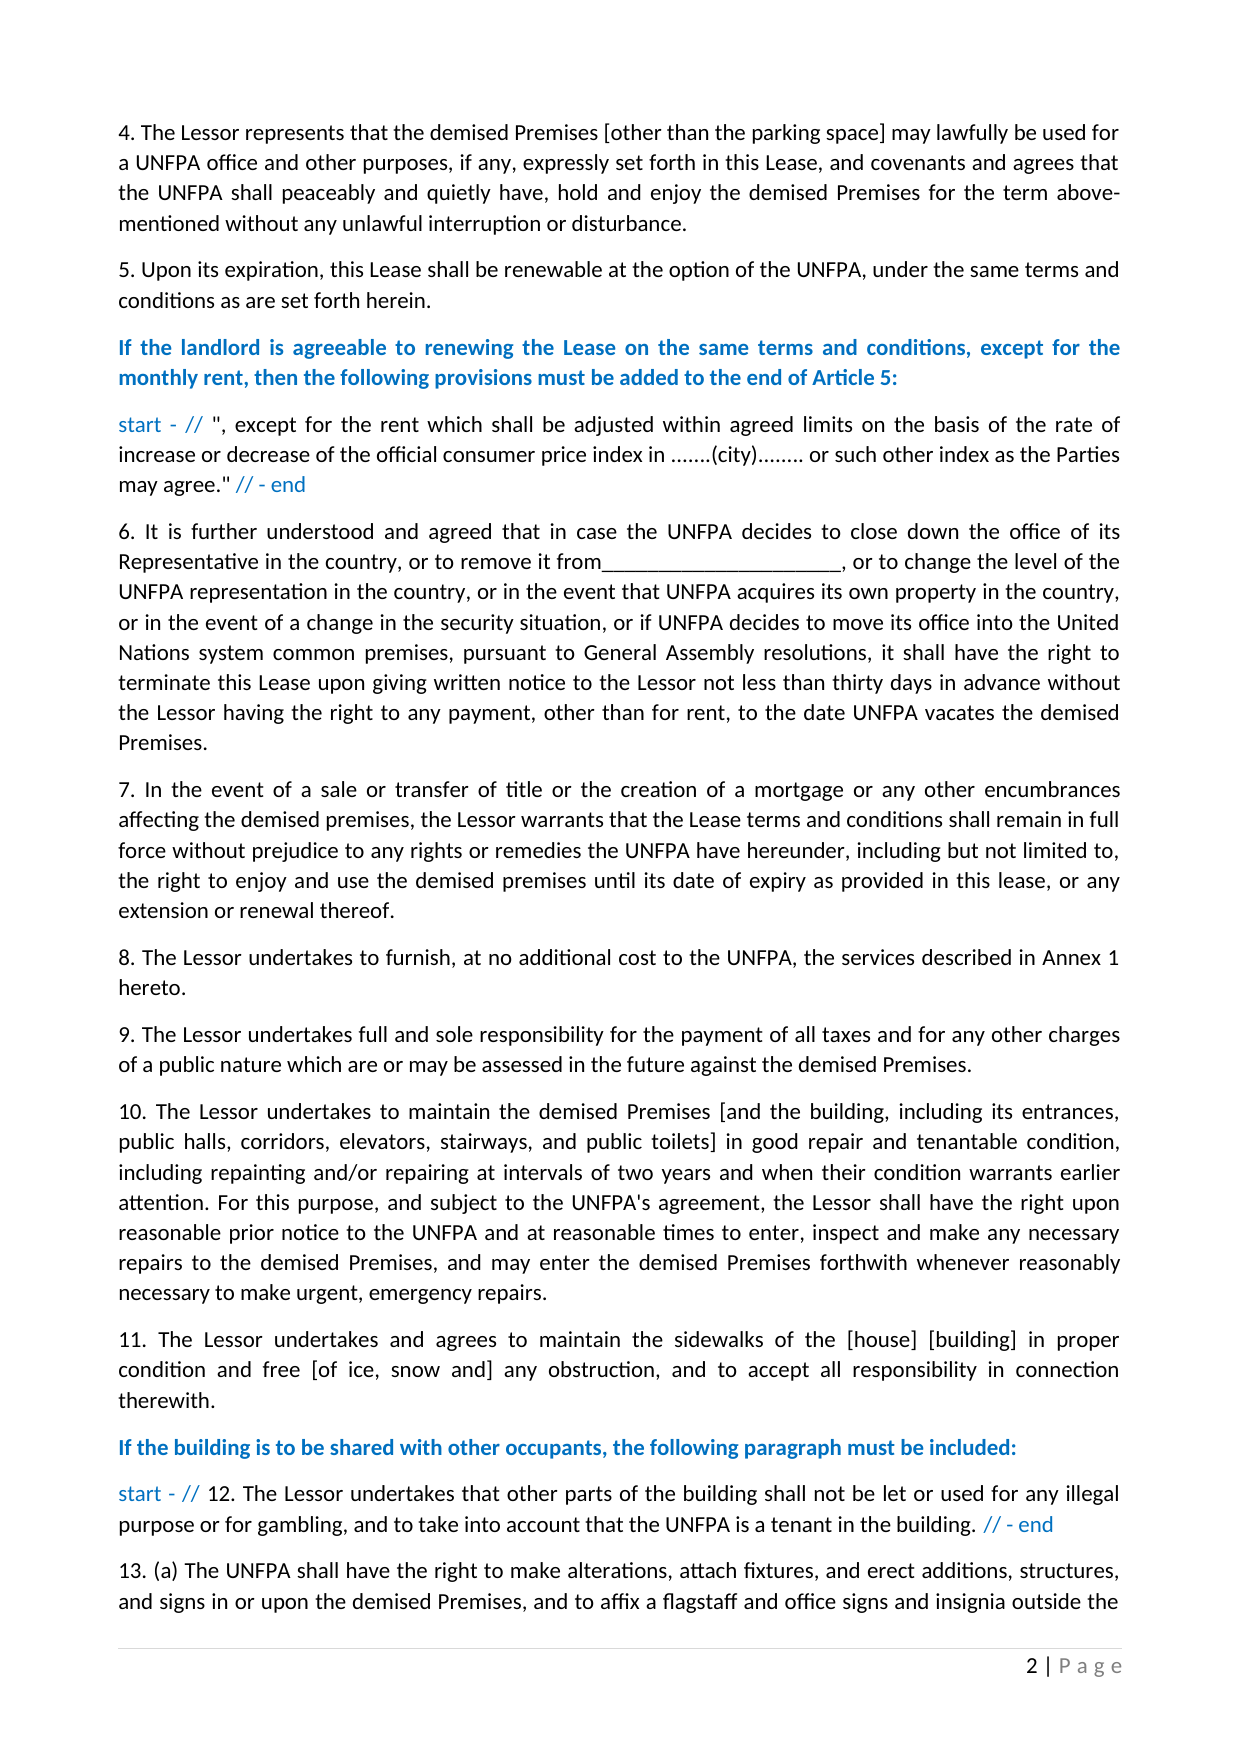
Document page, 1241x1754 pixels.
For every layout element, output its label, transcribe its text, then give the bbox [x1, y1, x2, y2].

text 4. The Lessor represents that the demised Premises [other than the parking space] may lawfully be used for a UNFPA office and other purposes, if any, expressly set forth in this Lease, and covenants and agrees that the UNFPA shall peaceably and quietly have, hold and enjoy the demised Premises for the term above-mentioned without any unlawful interruption or disturbance. [118, 118, 1122, 237]
text 9. The Lessor undertakes full and sole responsibility for the payment of all taxes and for any other charges of a public nature which are or may be assessed in the future against the demised Premises. [118, 1020, 1122, 1078]
text 8. The Lessor undertakes to furnish, at no additional cost to the UNFPA, the services described in Annex 1 hereto. [118, 943, 1122, 1001]
text If the landlord is agreeable to renewing the Lease on the same terms and conditions, except for the monthly rent, then the following provisions must be added to the end of Article 5: [118, 333, 1122, 391]
text start - // 12. The Lessor undertakes that other parts of the building shall not be let or used for any illegal purpose or for gambling, and to take into account that the UNFPA is a tenant in the building. // - end [118, 1479, 1122, 1538]
text 7. In the event of a sale or transfer of title or the creation of a mortgage or any other encumbrances affecting the demised premises, the Lessor warrants that the Lease terms and conditions shall remain in full force without prejudice to any rights or remedies the UNFPA have hereunder, including but not limited to, the right to enjoy and use the demised premises until its date of expiry as provided in this lease, or any extension or renewal thereof. [118, 775, 1122, 924]
text If the building is to be shared with other occupants, the following paragraph must be included: [118, 1433, 1122, 1461]
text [118, 1557, 1122, 1615]
text 10. The Lessor undertakes to maintain the demised Premises [and the building, including its entrances, public halls, corridors, elevators, stairways, and public toilets] in good repair and tenantable condition, including repainting and/or repairing at intervals of two years and when their condition warrants earlier attention. For this purpose, and subject to the UNFPA's agreement, the Lessor shall have the right upon reasonable prior notice to the UNFPA and at reasonable times to enter, inspect and make any necessary repairs to the demised Premises, and may enter the demised Premises forthwith whenever reasonably necessary to make urgent, emergency repairs. [118, 1097, 1122, 1307]
text 6. It is further understood and agreed that in case the UNFPA decides to close down the office of its Representative in the country, or to remove it from_____________________, or to change the level of the UNFPA representation in the country, or in the event that UNFPA acquires its own property in the country, or in the event of a change in the security situation, or if UNFPA decides to move its office into the United Nations system common premises, pursuant to General Assembly resolutions, it shall have the right to terminate this Lease upon giving written notice to the Lessor not less than thirty days in advance without the Lessor having the right to any payment, other than for rent, to the date UNFPA vacates the demised Premises. [118, 517, 1122, 757]
text start - // ", except for the rent which shall be adjusted within agreed limits on the basis of the rate of increase or decrease of the official consumer price index in .......(city)........ or such other index as the Parties may agree." // - end [118, 410, 1122, 498]
text 5. Upon its expiration, this Lease shall be renewable at the option of the UNFPA, under the same terms and conditions as are set forth herein. [118, 256, 1122, 314]
text 11. The Lessor undertakes and agrees to maintain the sidewalks of the [house] [building] in proper condition and free [of ice, snow and] any obstruction, and to accept all responsibility in connection therewith. [118, 1325, 1122, 1414]
